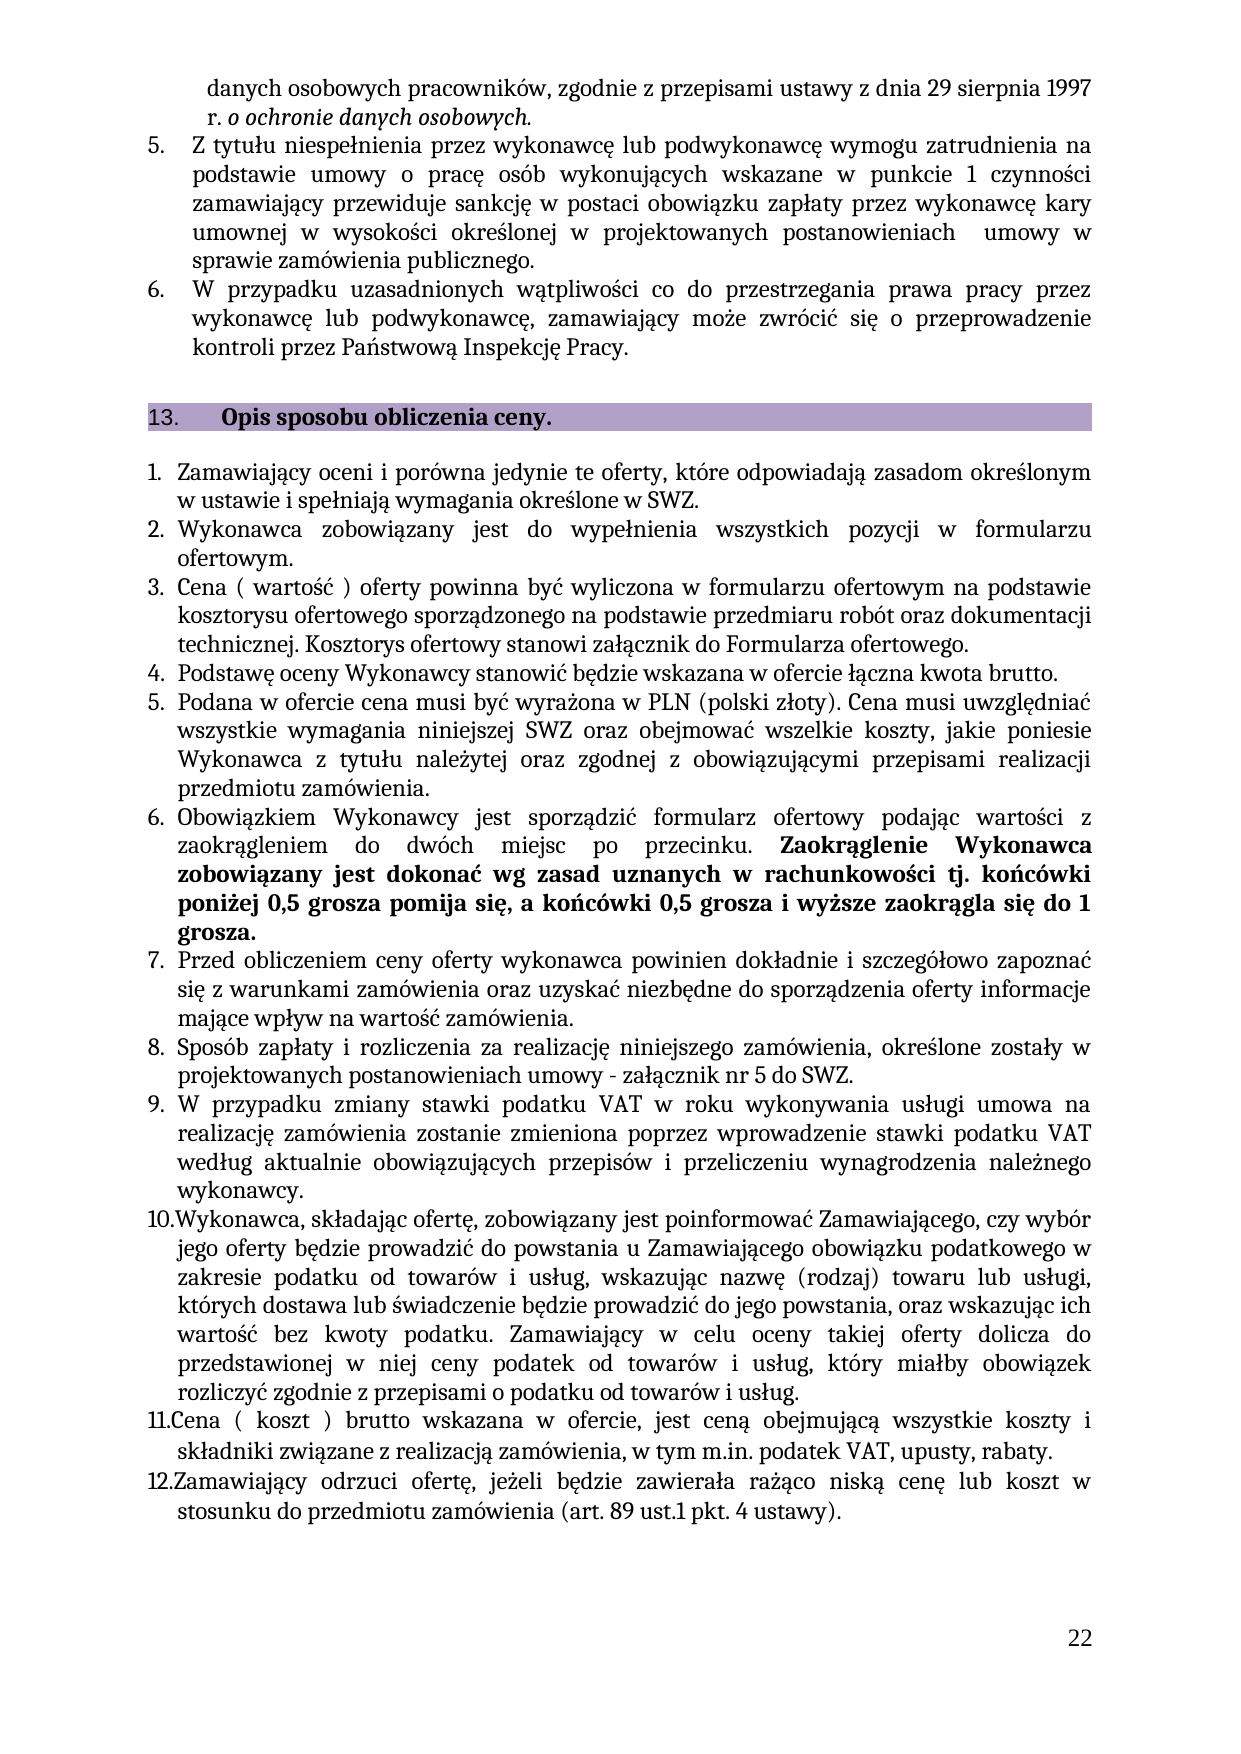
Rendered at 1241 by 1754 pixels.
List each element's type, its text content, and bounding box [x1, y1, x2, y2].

list W przypadku uzasadnionych wątpliwości co do przestrzegania prawa pracy przez wykonawcę lub podwykonawcę, zamawiający może zwrócić się o przeprowadzenie kontroli przez Państwową Inspekcję Pracy. [148, 275, 1092, 361]
list Wykonawca zobowiązany jest do wypełnienia wszystkich pozycji w formularzu ofertowym. [148, 515, 1092, 573]
list Podana w ofercie cena musi być wyrażona w PLN (polski złoty). Cena musi uwzględniać wszystkie wymagania niniejszej SWZ oraz obejmować wszelkie koszty, jakie poniesie Wykonawca z tytułu należytej oraz zgodnej z obowiązującymi przepisami realizacji przedmiotu zamówienia. [148, 688, 1092, 803]
list Podstawę oceny Wykonawcy stanowić będzie wskazana w ofercie łączna kwota brutto. [148, 659, 1092, 688]
list W przypadku zmiany stawki podatku VAT w roku wykonywania usługi umowa na realizację zamówienia zostanie zmieniona poprzez wprowadzenie stawki podatku VAT według aktualnie obowiązujących przepisów i przeliczeniu wynagrodzenia należnego wykonawcy. [148, 1090, 1092, 1205]
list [162, 74, 1092, 131]
list Obowiązkiem Wykonawcy jest sporządzić formularz ofertowy podając wartości z zaokrągleniem do dwóch miejsc po przecinku. Zaokrąglenie Wykonawca zobowiązany jest dokonać wg zasad uznanych w rachunkowości tj. końcówki poniżej 0,5 grosza pomija się, a końcówki 0,5 grosza i wyższe zaokrągla się do 1 grosza. [148, 803, 1092, 946]
list Sposób zapłaty i rozliczenia za realizację niniejszego zamówienia, określone zostały w projektowanych postanowieniach umowy - załącznik nr 5 do SWZ. [148, 1033, 1092, 1090]
list 11.Cena ( koszt ) brutto wskazana w ofercie, jest ceną obejmującą wszystkie koszty i składniki związane z realizacją zamówienia, w tym m.in. podatek VAT, upusty, rabaty. [148, 1406, 1092, 1465]
list Przed obliczeniem ceny oferty wykonawca powinien dokładnie i szczegółowo zapoznać się z warunkami zamówienia oraz uzyskać niezbędne do sporządzenia oferty informacje mające wpływ na wartość zamówienia. [148, 946, 1092, 1033]
list Z tytułu niespełnienia przez wykonawcę lub podwykonawcę wymogu zatrudnienia na podstawie umowy o pracę osób wykonujących wskazane w punkcie 1 czynności zamawiający przewiduje sankcję w postaci obowiązku zapłaty przez wykonawcę kary umownej w wysokości określonej w projektowanych postanowieniach umowy w sprawie zamówienia publicznego. [148, 131, 1092, 275]
list Cena ( wartość ) oferty powinna być wyliczona w formularzu ofertowym na podstawie kosztorysu ofertowego sporządzonego na podstawie przedmiaru robót oraz dokumentacji technicznej. Kosztorys ofertowy stanowi załącznik do Formularza ofertowego. [148, 573, 1092, 659]
list 12.Zamawiający odrzuci ofertę, jeżeli będzie zawierała rażąco niską cenę lub koszt w stosunku do przedmiotu zamówienia (art. 89 ust.1 pkt. 4 ustawy). [148, 1467, 1092, 1526]
list Opis sposobu obliczenia ceny. [148, 403, 1092, 431]
list 10.Wykonawca, składając ofertę, zobowiązany jest poinformować Zamawiającego, czy wybór jego oferty będzie prowadzić do powstania u Zamawiającego obowiązku podatkowego w zakresie podatku od towarów i usług, wskazując nazwę (rodzaj) towaru lub usługi, których dostawa lub świadczenie będzie prowadzić do jego powstania, oraz wskazując ich wartość bez kwoty podatku. Zamawiający w celu oceny takiej oferty dolicza do przedstawionej w niej ceny podatek od towarów i usług, który miałby obowiązek rozliczyć zgodnie z przepisami o podatku od towarów i usług. [148, 1205, 1092, 1406]
list Zamawiający oceni i porówna jedynie te oferty, które odpowiadają zasadom określonym w ustawie i spełniają wymagania określone w SWZ. [148, 458, 1092, 515]
